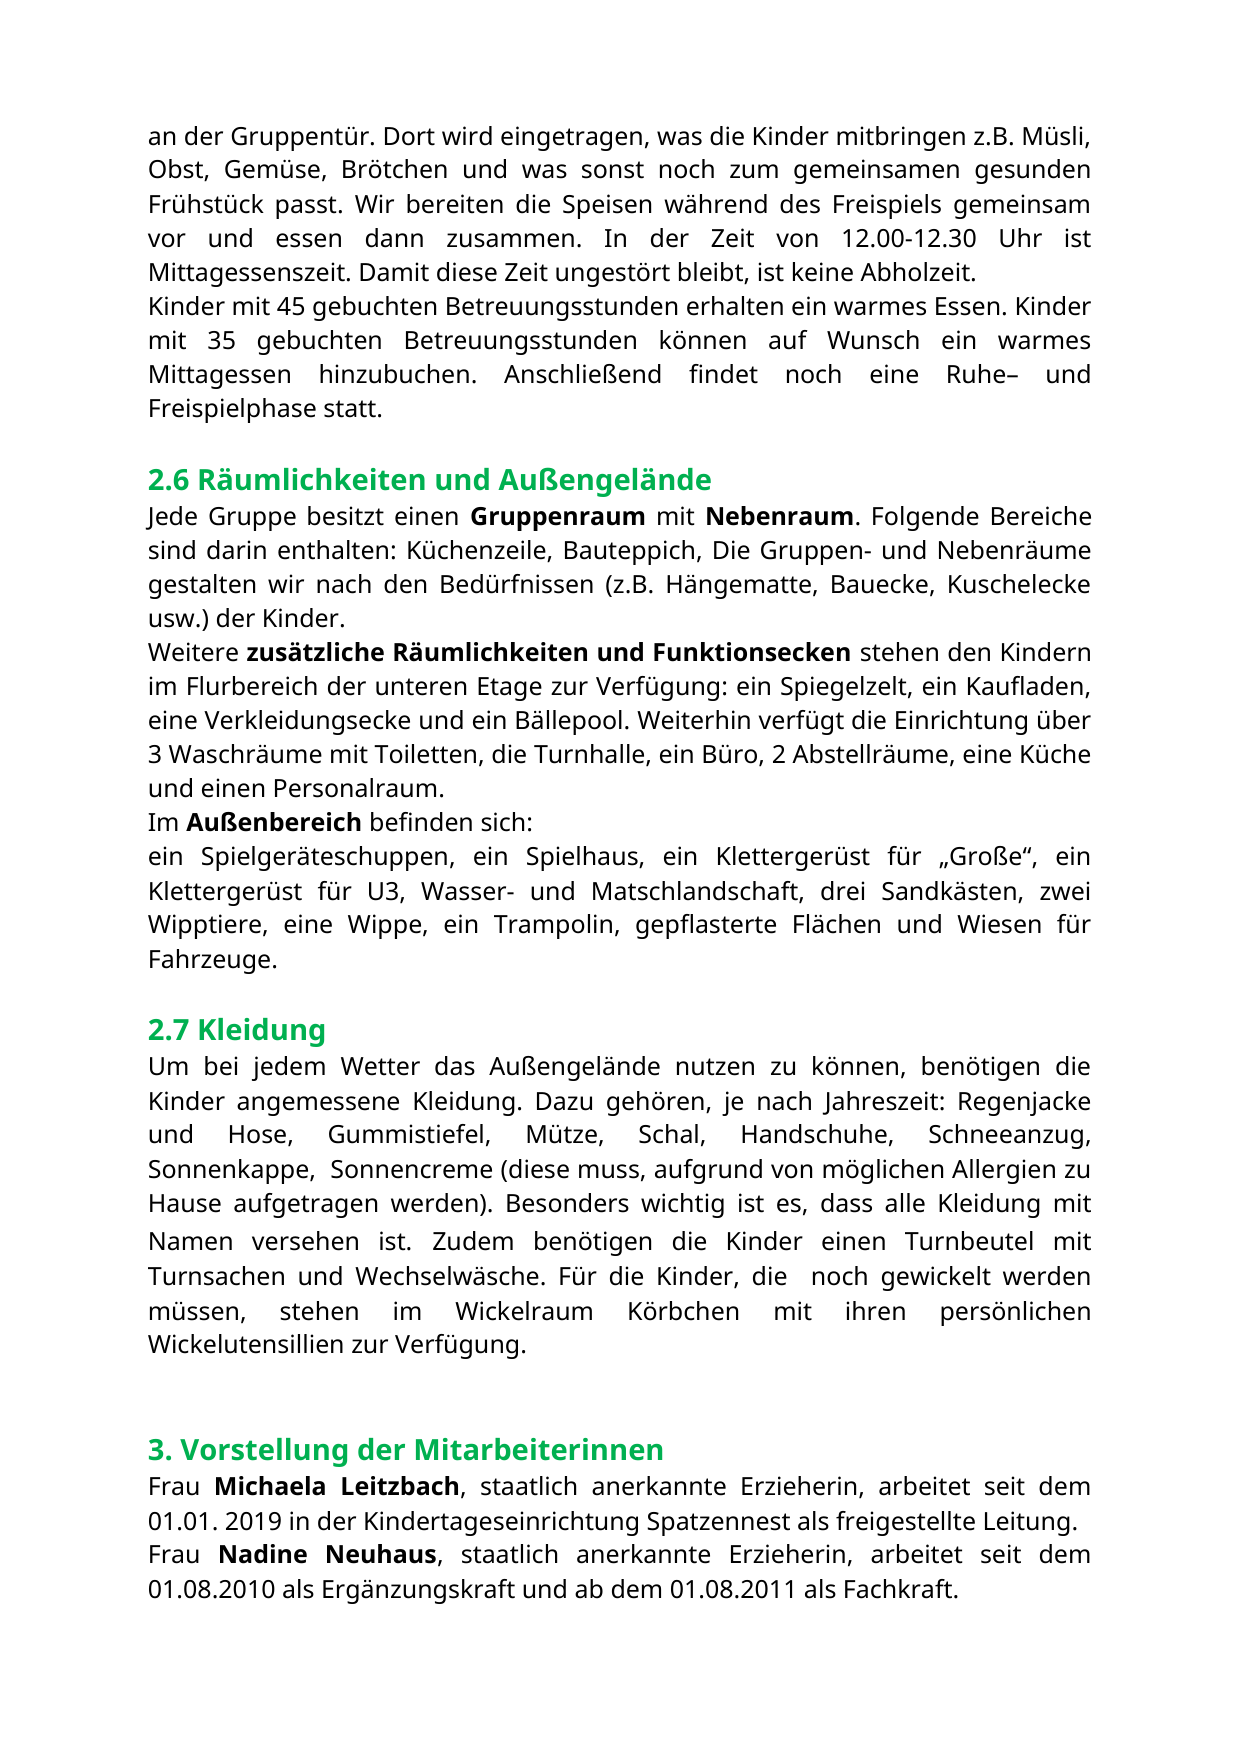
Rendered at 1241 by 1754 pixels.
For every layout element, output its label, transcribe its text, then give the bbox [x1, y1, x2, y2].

text Weitere zusätzliche Räumlichkeiten und Funktionsecken stehen den Kindern im Flurbereich der unteren Etage zur Verfügung: ein Spiegelzelt, ein Kaufladen, eine Verkleidungsecke und ein Bällepool. Weiterhin verfügt die Einrichtung über 3 Waschräume mit Toiletten, die Turnhalle, ein Büro, 2 Abstellräume, eine Küche und einen Personalraum. [59, 635, 1092, 805]
text 3. Vorstellung der Mitarbeiterinnen [148, 1429, 1092, 1469]
text 2.7 Kleidung [148, 1009, 1092, 1049]
text Jede Gruppe besitzt einen Gruppenraum mit Nebenraum. Folgende Bereiche sind darin enthalten: Küchenzeile, Bauteppich, Die Gruppen- und Nebenräume gestalten wir nach den Bedürfnissen (z.B. Hängematte, Bauecke, Kuschelecke usw.) der Kinder. [59, 498, 1092, 635]
text Frau Michaela Leitzbach, staatlich anerkannte Erzieherin, arbeitet seit dem 01.01. 2019 in der Kindertageseinrichtung Spatzennest als freigestellte Leitung. [148, 1469, 1092, 1537]
text Um bei jedem Wetter das Außengelände nutzen zu können, benötigen die Kinder angemessene Kleidung. Dazu gehören, je nach Jahreszeit: Regenjacke und Hose, Gummistiefel, Mütze, Schal, Handschuhe, Schneeanzug, Sonnenkappe, Sonnencreme (diese muss, aufgrund von möglichen Allergien zu Hause aufgetragen werden). Besonders wichtig ist es, dass alle Kleidung mit Namen versehen ist. Zudem benötigen die Kinder einen Turnbeutel mit Turnsachen und Wechselwäsche. Für die Kinder, die noch gewickelt werden müssen, stehen im Wickelraum Körbchen mit ihren persönlichen Wickelutensillien zur Verfügung. [148, 1049, 1092, 1361]
text Frau Nadine Neuhaus, staatlich anerkannte Erzieherin, arbeitet seit dem 01.08.2010 als Ergänzungskraft und ab dem 01.08.2011 als Fachkraft. [148, 1537, 1092, 1605]
text Kinder mit 45 gebuchten Betreuungsstunden erhalten ein warmes Essen. Kinder mit 35 gebuchten Betreuungsstunden können auf Wunsch ein warmes Mittagessen hinzubuchen. Anschließend findet noch eine Ruhe– und Freispielphase statt. [148, 288, 1092, 425]
text ein Spielgeräteschuppen, ein Spielhaus, ein Klettergerüst für „Große“, ein Klettergerüst für U3, Wasser- und Matschlandschaft, drei Sandkästen, zwei Wipptiere, eine Wippe, ein Trampolin, gepflasterte Flächen und Wiesen für Fahrzeuge. [59, 839, 1092, 975]
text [148, 118, 1092, 288]
text 2.6 Räumlichkeiten und Außengelände [148, 459, 1092, 498]
text Im Außenbereich befinden sich: [148, 805, 1092, 839]
